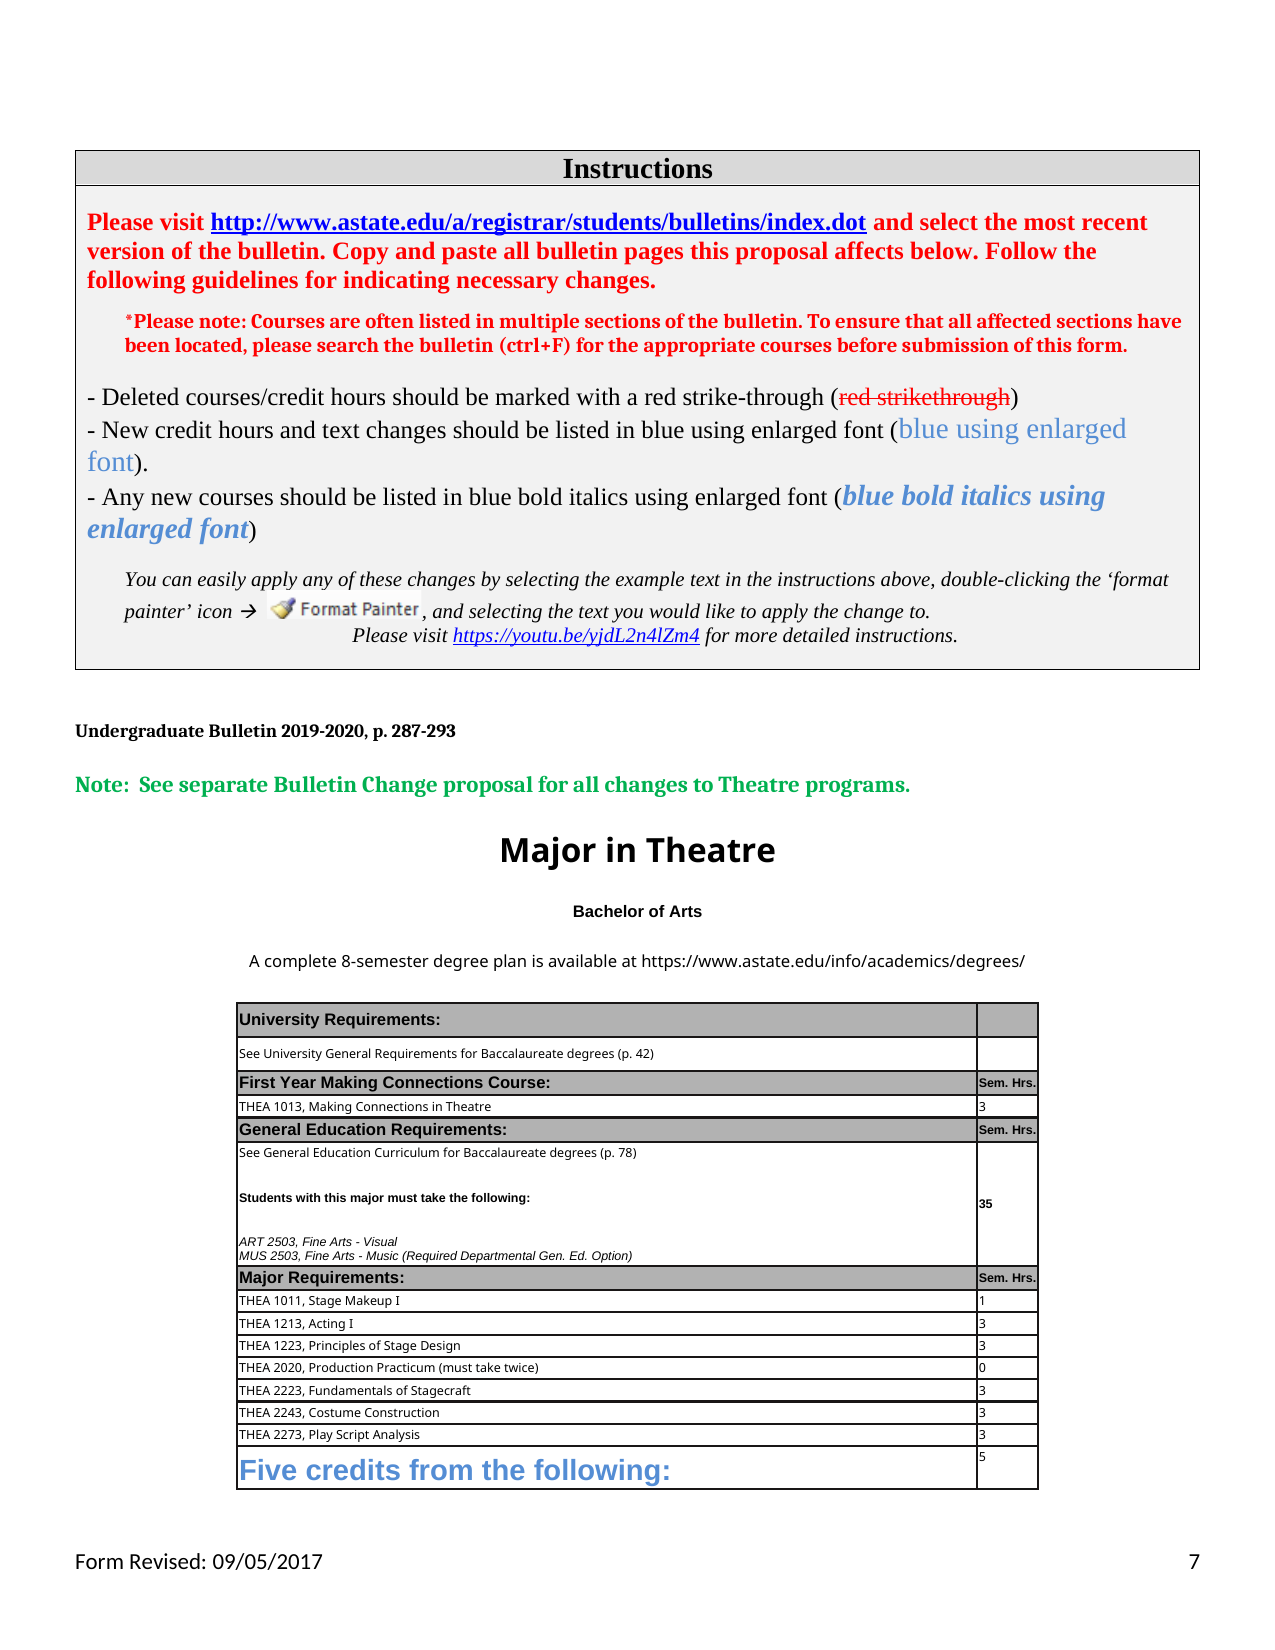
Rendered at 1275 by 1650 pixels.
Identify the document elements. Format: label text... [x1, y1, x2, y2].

table_cell First Year Making Connections Course: [238, 1072, 976, 1094]
table_cell Please visit http://www.astate.edu/a/registrar/students/bulletins/index.dot and select the most recent version of the bulletin. Copy and paste all bulletin pages this proposal affects below. Follow the following guidelines for indicating necessary changes. *Please note: Courses are often listed in multiple sections of the bulletin. To ensure that all affected sections have been located, please search the bulletin (ctrl+F) for the appropriate courses before submission of this form. - Deleted courses/credit hours should be marked with a red strike-through (red strikethrough) - New credit hours and text changes should be listed in blue using enlarged font (blue using enlarged font). - Any new courses should be listed in blue bold italics using enlarged font (blue bold italics using enlarged font) You can easily apply any of these changes by selecting the example text in the instructions above, double-clicking the ‘format painter’ icon , and selecting the text you would like to apply the change to. Please visit https://youtu.be/yjdL2n4lZm4 for more detailed instructions. [76, 186, 1199, 669]
table_cell THEA 1223, Principles of Stage Design [238, 1336, 976, 1356]
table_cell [238, 1447, 976, 1488]
table_cell General Education Requirements: [238, 1119, 976, 1141]
table_cell See General Education Curriculum for Baccalaureate degrees (p. 78) Students with this major must take the following: ART 2503, Fine Arts - Visual MUS 2503, Fine Arts - Music (Required Departmental Gen. Ed. Option) [238, 1143, 976, 1264]
table_cell THEA 2020, Production Practicum (must take twice) [238, 1358, 976, 1378]
table_cell 0 [978, 1358, 1037, 1378]
table_cell 3 [978, 1425, 1037, 1445]
table_cell Sem. Hrs. [978, 1072, 1037, 1094]
text Bachelor of Arts [75, 902, 1200, 921]
table_cell THEA 2223, Fundamentals of Stagecraft [238, 1380, 976, 1400]
table_cell 35 [978, 1143, 1037, 1264]
text A complete 8-semester degree plan is available at https://www.astate.edu/info/academics/degrees/ [75, 950, 1200, 973]
table_cell [978, 1038, 1037, 1070]
table_cell 3 [978, 1336, 1037, 1356]
text Major in Theatre [75, 827, 1200, 872]
table_cell 5 [978, 1447, 1037, 1488]
table_cell Sem. Hrs. [978, 1119, 1037, 1141]
table_cell See University General Requirements for Baccalaureate degrees (p. 42) [238, 1038, 976, 1070]
table_cell THEA 2243, Costume Construction [238, 1403, 976, 1423]
table_header [978, 1004, 1037, 1036]
table_cell THEA 2273, Play Script Analysis [238, 1425, 976, 1445]
table_cell 1 [978, 1291, 1037, 1311]
table_cell Major Requirements: [238, 1267, 976, 1289]
table_cell Sem. Hrs. [978, 1267, 1037, 1289]
table_cell 3 [978, 1403, 1037, 1423]
table_cell THEA 1011, Stage Makeup I [238, 1291, 976, 1311]
table_cell THEA 1013, Making Connections in Theatre [238, 1096, 976, 1116]
text Undergraduate Bulletin 2019-2020, p. 287-293 [75, 721, 1200, 742]
table_cell 3 [978, 1313, 1037, 1333]
table_header University Requirements: [238, 1004, 976, 1036]
table_cell 3 [978, 1380, 1037, 1400]
picture [266, 590, 422, 619]
text Note: See separate Bulletin Change proposal for all changes to Theatre programs. [75, 771, 1200, 798]
table_cell 3 [978, 1096, 1037, 1116]
table_cell THEA 1213, Acting I [238, 1313, 976, 1333]
table_header Instructions [76, 151, 1199, 184]
